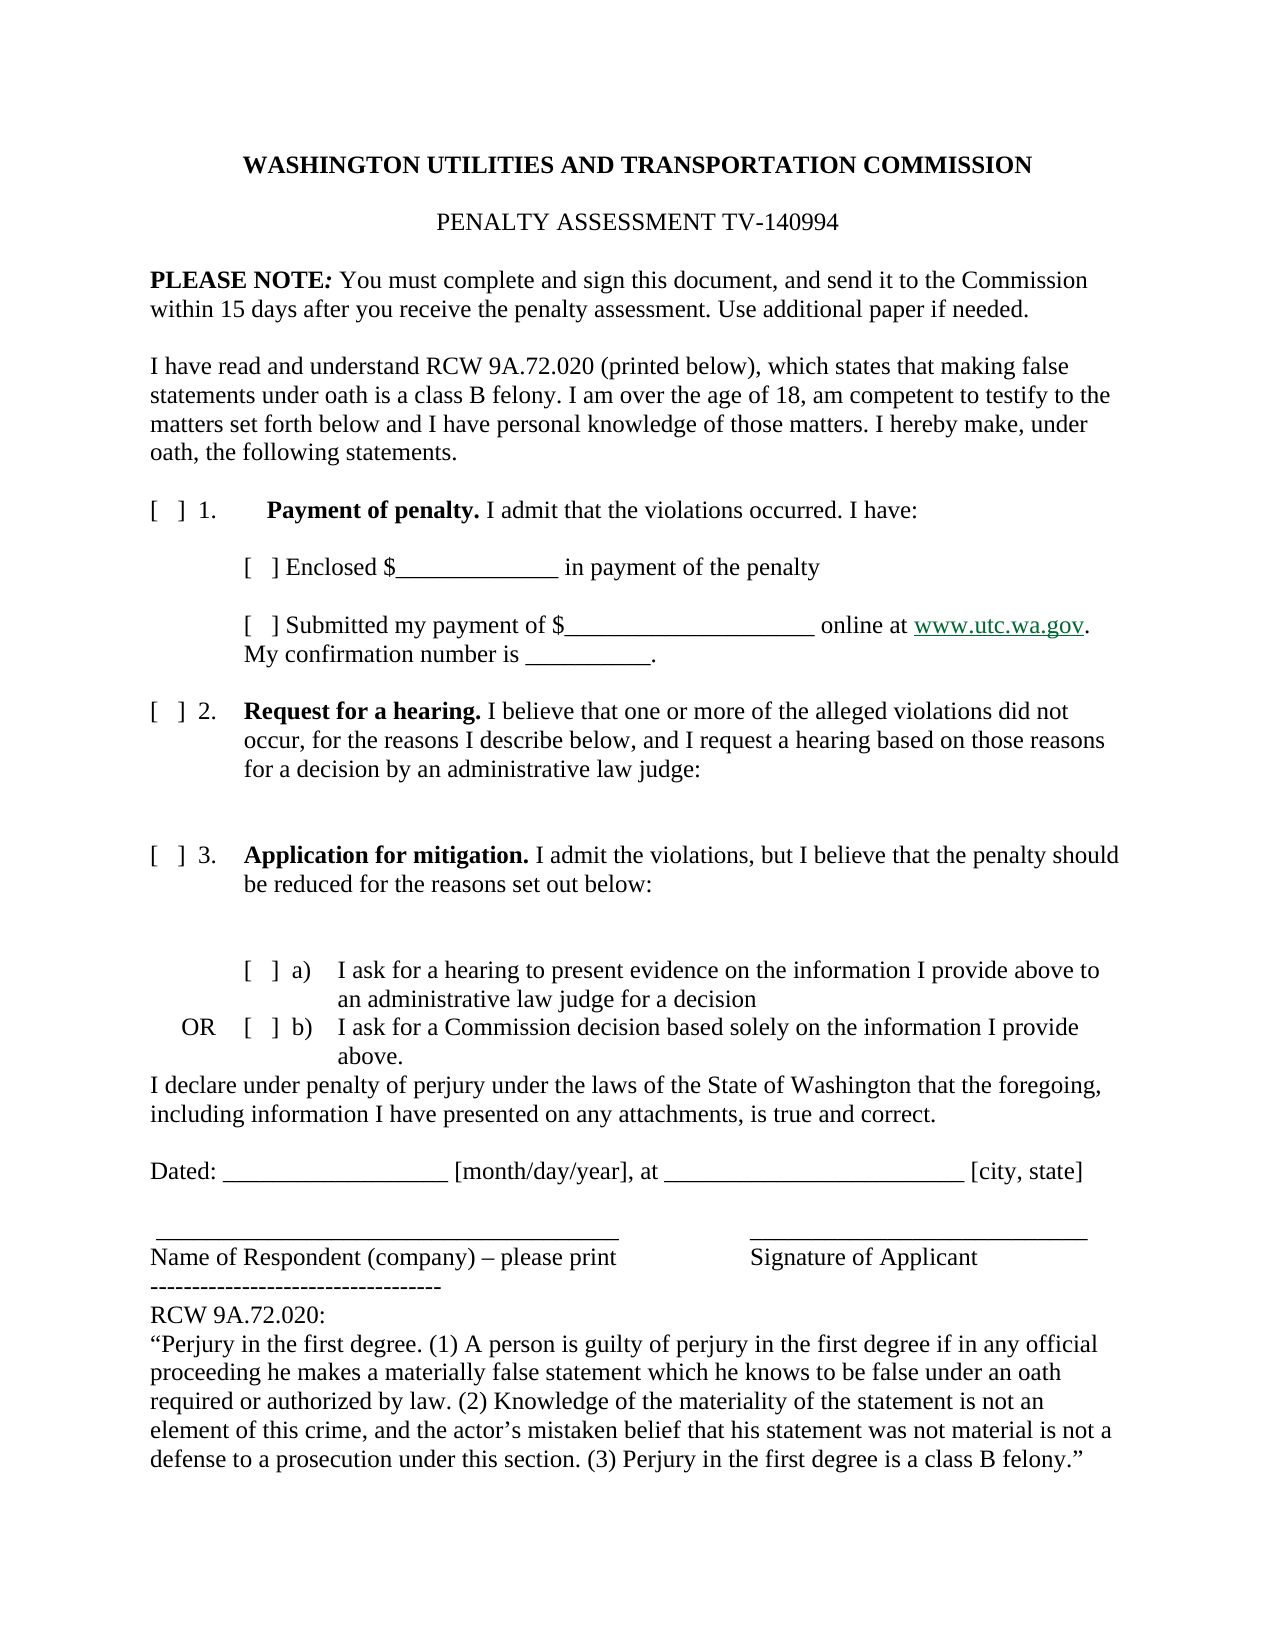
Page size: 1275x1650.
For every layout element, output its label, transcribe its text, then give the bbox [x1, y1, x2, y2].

text [ ] Submitted my payment of $____________________ online at www.utc.wa.gov. My confirmation number is __________. [225, 610, 1125, 667]
subtitle WASHINGTON UTILITIES AND TRANSPORTATION COMMISSION [150, 150, 1125, 179]
text [ ] a) I ask for a hearing to present evidence on the information I provide above to an administrative law judge for a decision [150, 955, 1125, 1012]
text [ ] Enclosed $_____________ in payment of the penalty [225, 552, 1125, 581]
text OR [ ] b) I ask for a Commission decision based solely on the information I provide above. [150, 1012, 1125, 1070]
text RCW 9A.72.020: [150, 1300, 1125, 1329]
text Dated: __________________ [month/day/year], at ________________________ [city, state] [150, 1156, 1125, 1185]
text I declare under penalty of perjury under the laws of the State of Washington that the foregoing, including information I have presented on any attachments, is true and correct. [150, 1070, 1125, 1127]
text _____________________________________ ___________________________ [150, 1214, 1125, 1242]
text I have read and understand RCW 9A.72.020 (printed below), which states that making false statements under oath is a class B felony. I am over the age of 18, am competent to testify to the matters set forth below and I have personal knowledge of those matters. I hereby make, under oath, the following statements. [150, 351, 1125, 466]
text “Perjury in the first degree. (1) A person is guilty of perjury in the first degree if in any official proceeding he makes a materially false statement which he knows to be false under an oath required or authorized by law. (2) Knowledge of the materiality of the statement is not an element of this crime, and the actor’s mistaken belief that his statement was not material is not a defense to a prosecution under this section. (3) Perjury in the first degree is a class B felony.” [150, 1329, 1125, 1472]
text PLEASE NOTE: You must complete and sign this document, and send it to the Commission within 15 days after you receive the penalty assessment. Use additional paper if needed. [150, 265, 1125, 322]
text PENALTY ASSESSMENT TV-140994 [150, 207, 1125, 236]
text [ ] 2. Request for a hearing. I believe that one or more of the alleged violations did not occur, for the reasons I describe below, and I request a hearing based on those reasons for a decision by an administrative law judge: [150, 696, 1125, 782]
text Name of Respondent (company) – please print Signature of Applicant [150, 1242, 1125, 1271]
text [ ] 3. Application for mitigation. I admit the violations, but I believe that the penalty should be reduced for the reasons set out below: [150, 840, 1125, 897]
text [ ] 1. Payment of penalty. I admit that the violations occurred. I have: [150, 495, 1125, 524]
text ----------------------------------- [150, 1271, 1125, 1300]
